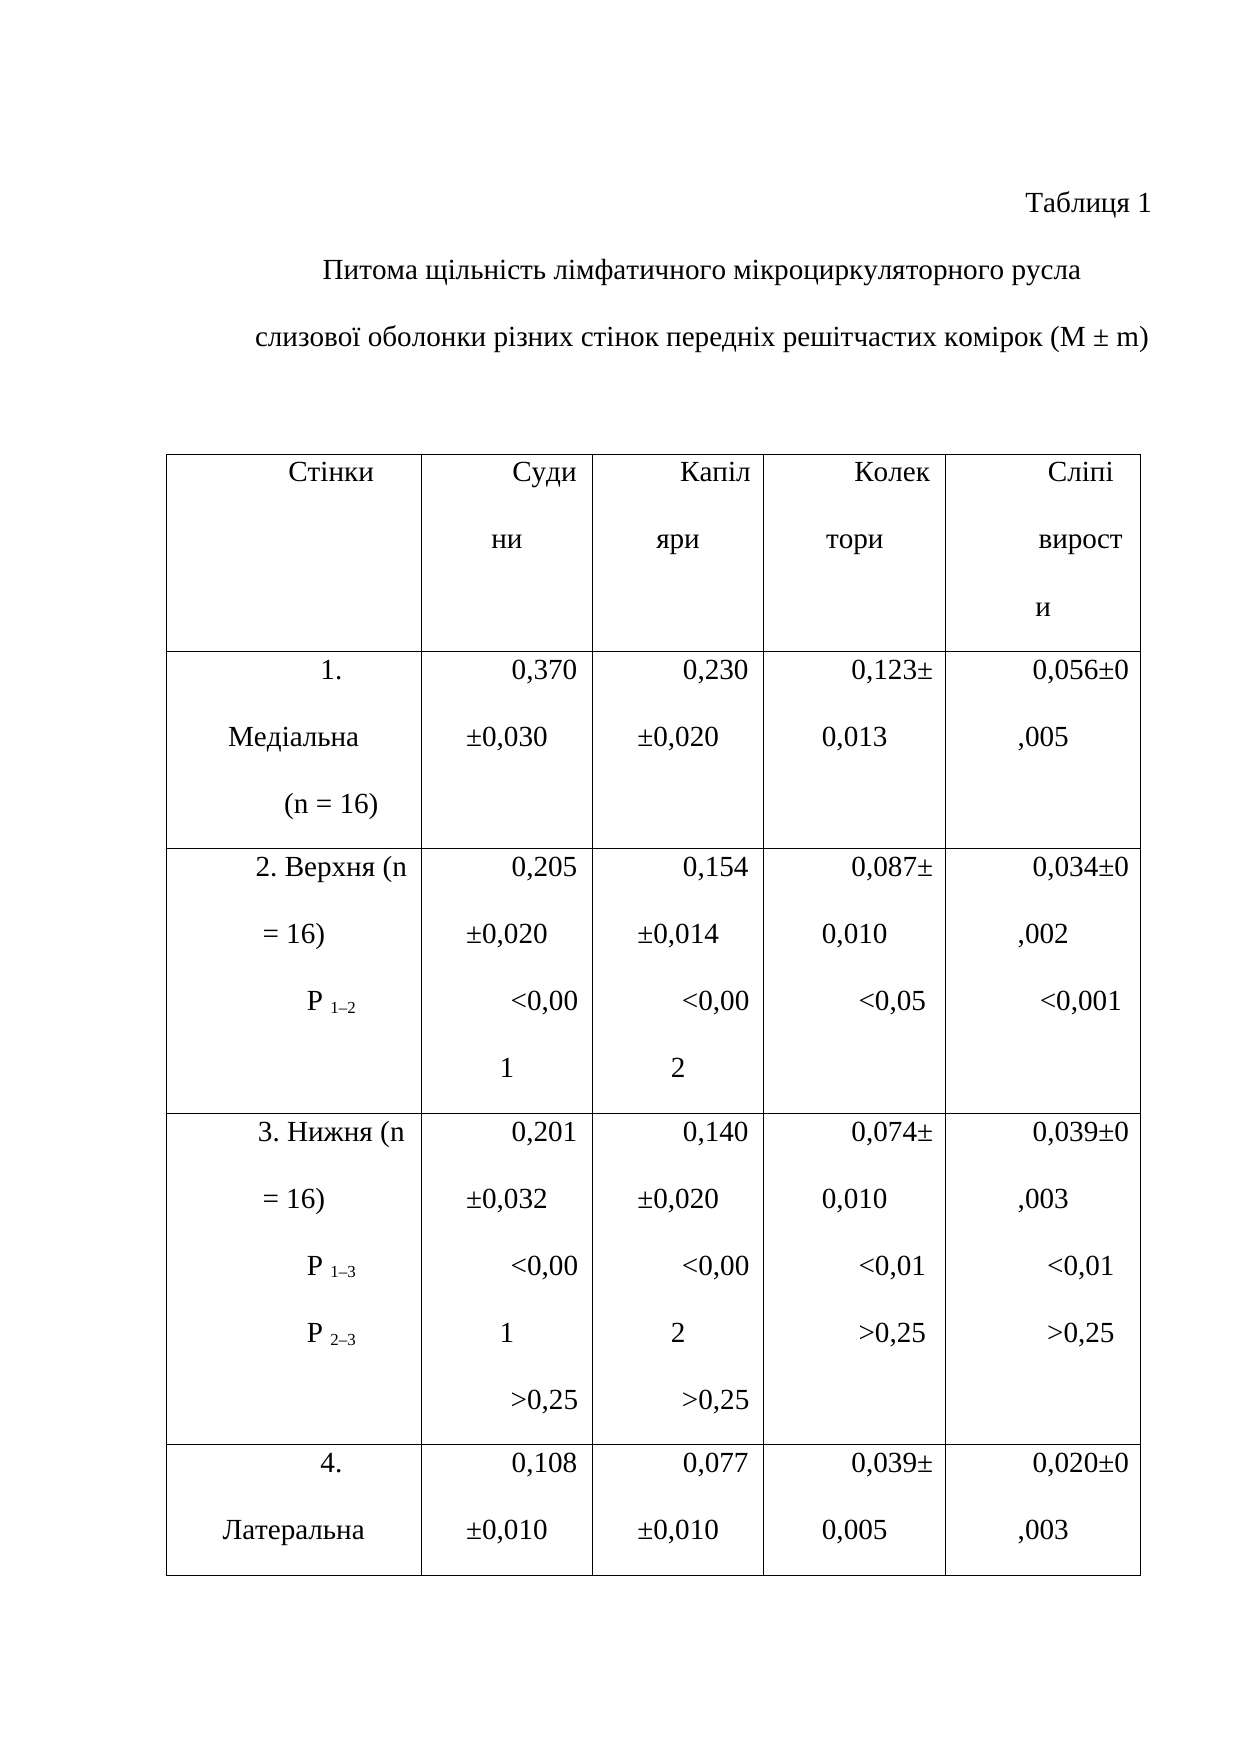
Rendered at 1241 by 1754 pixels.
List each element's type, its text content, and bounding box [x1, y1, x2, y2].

table_cell 0,123±0,013 [764, 652, 945, 848]
table_cell 0,087±0,010 <0,05 [764, 849, 945, 1113]
table_cell 0,201±0,032 <0,001 >0,25 [422, 1114, 592, 1444]
table_cell 0,074±0,010 <0,01 >0,25 [764, 1114, 945, 1444]
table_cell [167, 1445, 421, 1575]
table_cell 2. Верхня (n = 16) Р 1–2 [167, 849, 421, 1113]
text слизової оболонки різних стінок передніх решітчастих комірок (М ± m) [177, 319, 1152, 353]
table_header Колектори [764, 455, 945, 651]
table_cell 0,154±0,014 <0,002 [593, 849, 763, 1113]
table_cell 0,039±0,003 <0,01 >0,25 [946, 1114, 1140, 1444]
table_header Стінки [167, 455, 421, 651]
table_cell 0,230±0,020 [593, 652, 763, 848]
table_cell 0,370±0,030 [422, 652, 592, 848]
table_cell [764, 1445, 945, 1575]
table_header Капіляри [593, 455, 763, 651]
table_cell 0,034±0,002 <0,001 [946, 849, 1140, 1113]
table_cell 3. Нижня (n = 16) Р 1–3 Р 2–3 [167, 1114, 421, 1444]
table_cell 1. Медіальна (n = 16) [167, 652, 421, 848]
text Таблиця 1 [177, 185, 1152, 219]
table_header Судини [422, 455, 592, 651]
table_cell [946, 1445, 1140, 1575]
table_cell 0,205±0,020 <0,001 [422, 849, 592, 1113]
table_cell 0,140±0,020 <0,002 >0,25 [593, 1114, 763, 1444]
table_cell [422, 1445, 592, 1575]
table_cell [593, 1445, 763, 1575]
table_cell 0,056±0,005 [946, 652, 1140, 848]
text Питома щільність лімфатичного мікроциркуляторного русла [177, 252, 1152, 286]
table_header Сліпі вирости [946, 455, 1140, 651]
